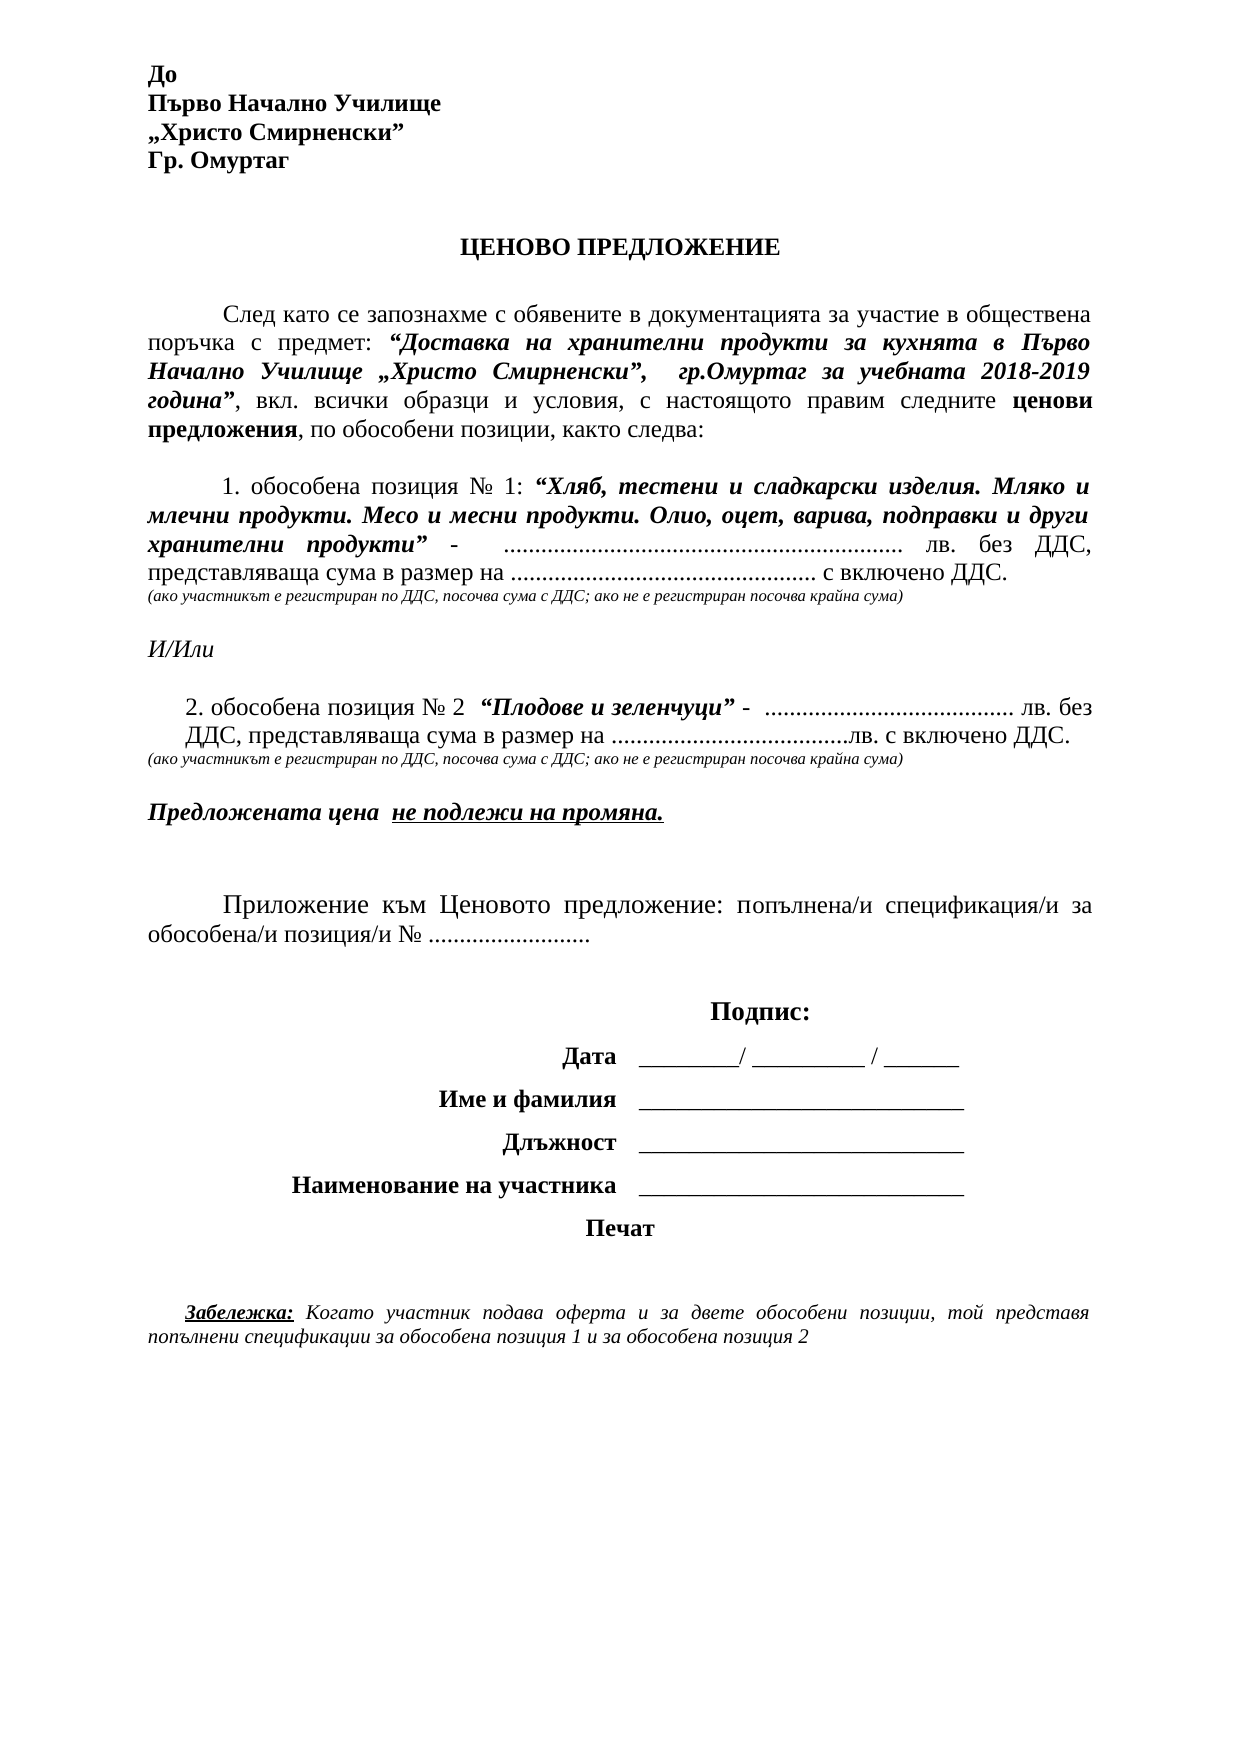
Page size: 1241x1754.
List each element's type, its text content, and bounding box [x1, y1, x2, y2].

text Предложената цена не подлежи на промяна. [148, 797, 1093, 826]
text Приложение към Ценовото предложение: попълнена/и спецификация/и за обособена/и позиция/и № .......................... [148, 888, 1093, 948]
text До [148, 59, 1093, 88]
text Подпис: [448, 994, 1093, 1026]
text След като се запознахме с обявените в документацията за участие в обществена поръчка с предмет: “Доставка на хранителни продукти за кухнята в Първо Начално Училище „Христо Смирненски”, гр.Омуртаг за учебната 2018-2019 година”, вкл. всички образци и условия, с настоящото правим следните ценови предложения, по обособени позиции, както следва: [148, 299, 1093, 442]
table_cell Име и фамилия [159, 1084, 628, 1127]
text Първо Начално Училище [148, 88, 1093, 117]
text Гр. Омуртаг [148, 145, 1093, 174]
text „Христо Смирненски” [148, 117, 1093, 145]
text (ако участникът е регистриран по ДДС, посочва сума с ДДС; ако не е регистриран посочва крайна сума) [148, 586, 1093, 605]
table_header ________/ _________ / ______ [628, 1041, 1115, 1084]
table_cell __________________________ [628, 1084, 1115, 1127]
table_cell Наименование на участника [159, 1170, 628, 1213]
text Забележка: Когато участник подава оферта и за двете обособени позиции, той представя попълнени спецификации за обособена позиция 1 и за обособена позиция 2 [148, 1299, 1093, 1348]
table_cell __________________________ [628, 1170, 1115, 1213]
text И/Или [148, 634, 1093, 663]
table_header Дата [159, 1041, 628, 1084]
table_cell __________________________ [628, 1127, 1115, 1170]
text 1. обособена позиция № 1: “Хляб, тестени и сладкарски изделия. Мляко и млечни продукти. Месо и месни продукти. Олио, оцет, варива, подправки и други хранителни продукти” - ................................................................ лв. без ДДС, представляваща сума в размер на ................................................. с включено ДДС. [148, 471, 1093, 586]
text 2. обособена позиция № 2 “Плодове и зеленчуци” - ........................................ лв. без ДДС, представляваща сума в размер на ......................................лв. с включено ДДС. [185, 692, 1093, 749]
text Печат [148, 1213, 1093, 1242]
table_cell Длъжност [159, 1127, 628, 1170]
text (ако участникът е регистриран по ДДС, посочва сума с ДДС; ако не е регистриран посочва крайна сума) [148, 749, 1093, 768]
text ЦЕНОВо предложение [148, 232, 1093, 270]
